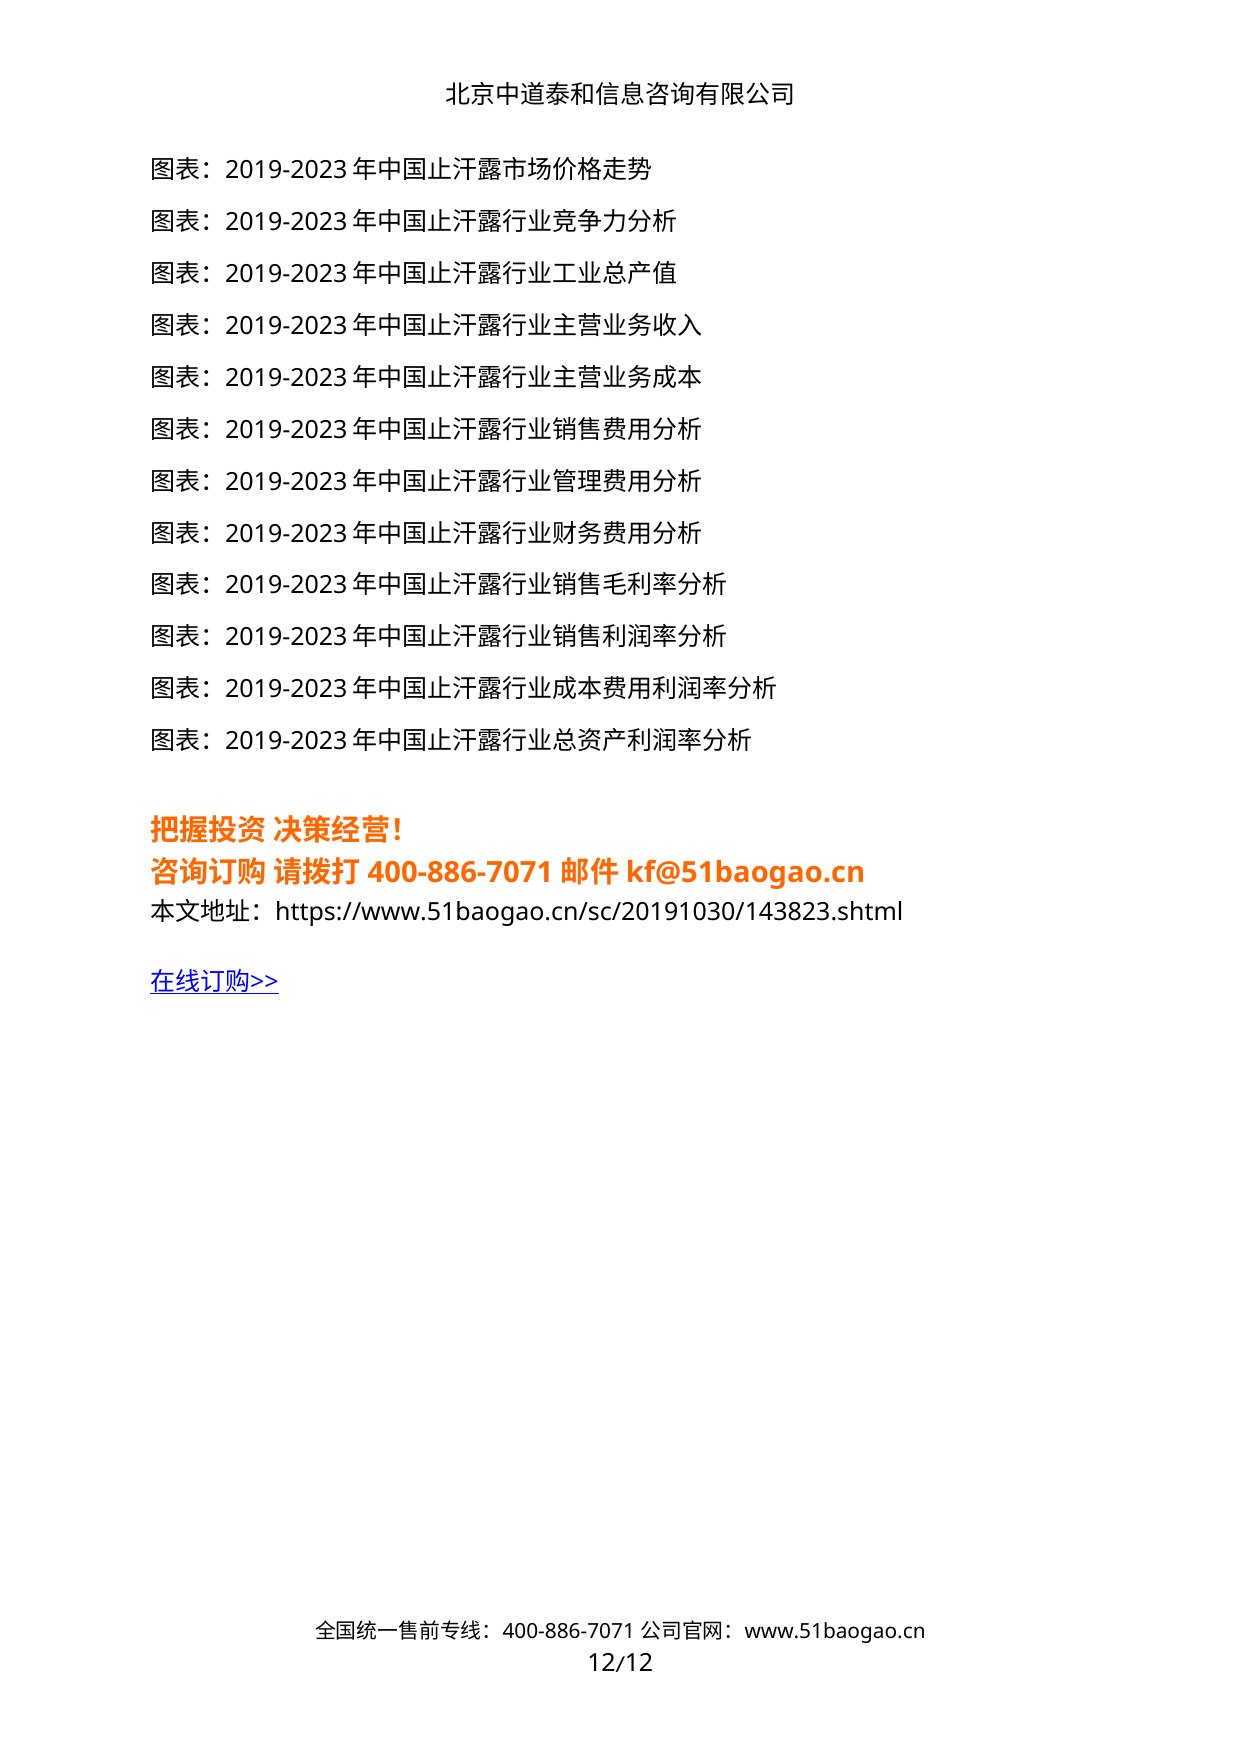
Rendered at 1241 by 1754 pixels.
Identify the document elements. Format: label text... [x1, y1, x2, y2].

text 图表：2019-2023年中国止汗露行业主营业务收入 [150, 306, 1090, 342]
text 图表：2019-2023年中国止汗露行业工业总产值 [150, 254, 1090, 290]
text 图表：2019-2023年中国止汗露市场价格走势 [150, 150, 1090, 186]
text 把握投资 决策经营！咨询订购 请拨打 400-886-7071 邮件 kf@51baogao.cn本文地址：https://www.51baogao.cn/sc/20191030/143823.shtml [150, 772, 1090, 927]
text 图表：2019-2023年中国止汗露行业成本费用利润率分析 [150, 669, 1090, 705]
text 图表：2019-2023年中国止汗露行业管理费用分析 [150, 461, 1090, 497]
text 图表：2019-2023年中国止汗露行业销售毛利率分析 [150, 565, 1090, 601]
text 图表：2019-2023年中国止汗露行业销售费用分析 [150, 409, 1090, 446]
text 在线订购>> [150, 927, 1090, 998]
text 图表：2019-2023年中国止汗露行业总资产利润率分析 [150, 721, 1090, 757]
text 图表：2019-2023年中国止汗露行业主营业务成本 [150, 357, 1090, 394]
text 图表：2019-2023年中国止汗露行业财务费用分析 [150, 513, 1090, 549]
text 图表：2019-2023年中国止汗露行业销售利润率分析 [150, 617, 1090, 653]
text 图表：2019-2023年中国止汗露行业竞争力分析 [150, 202, 1090, 238]
